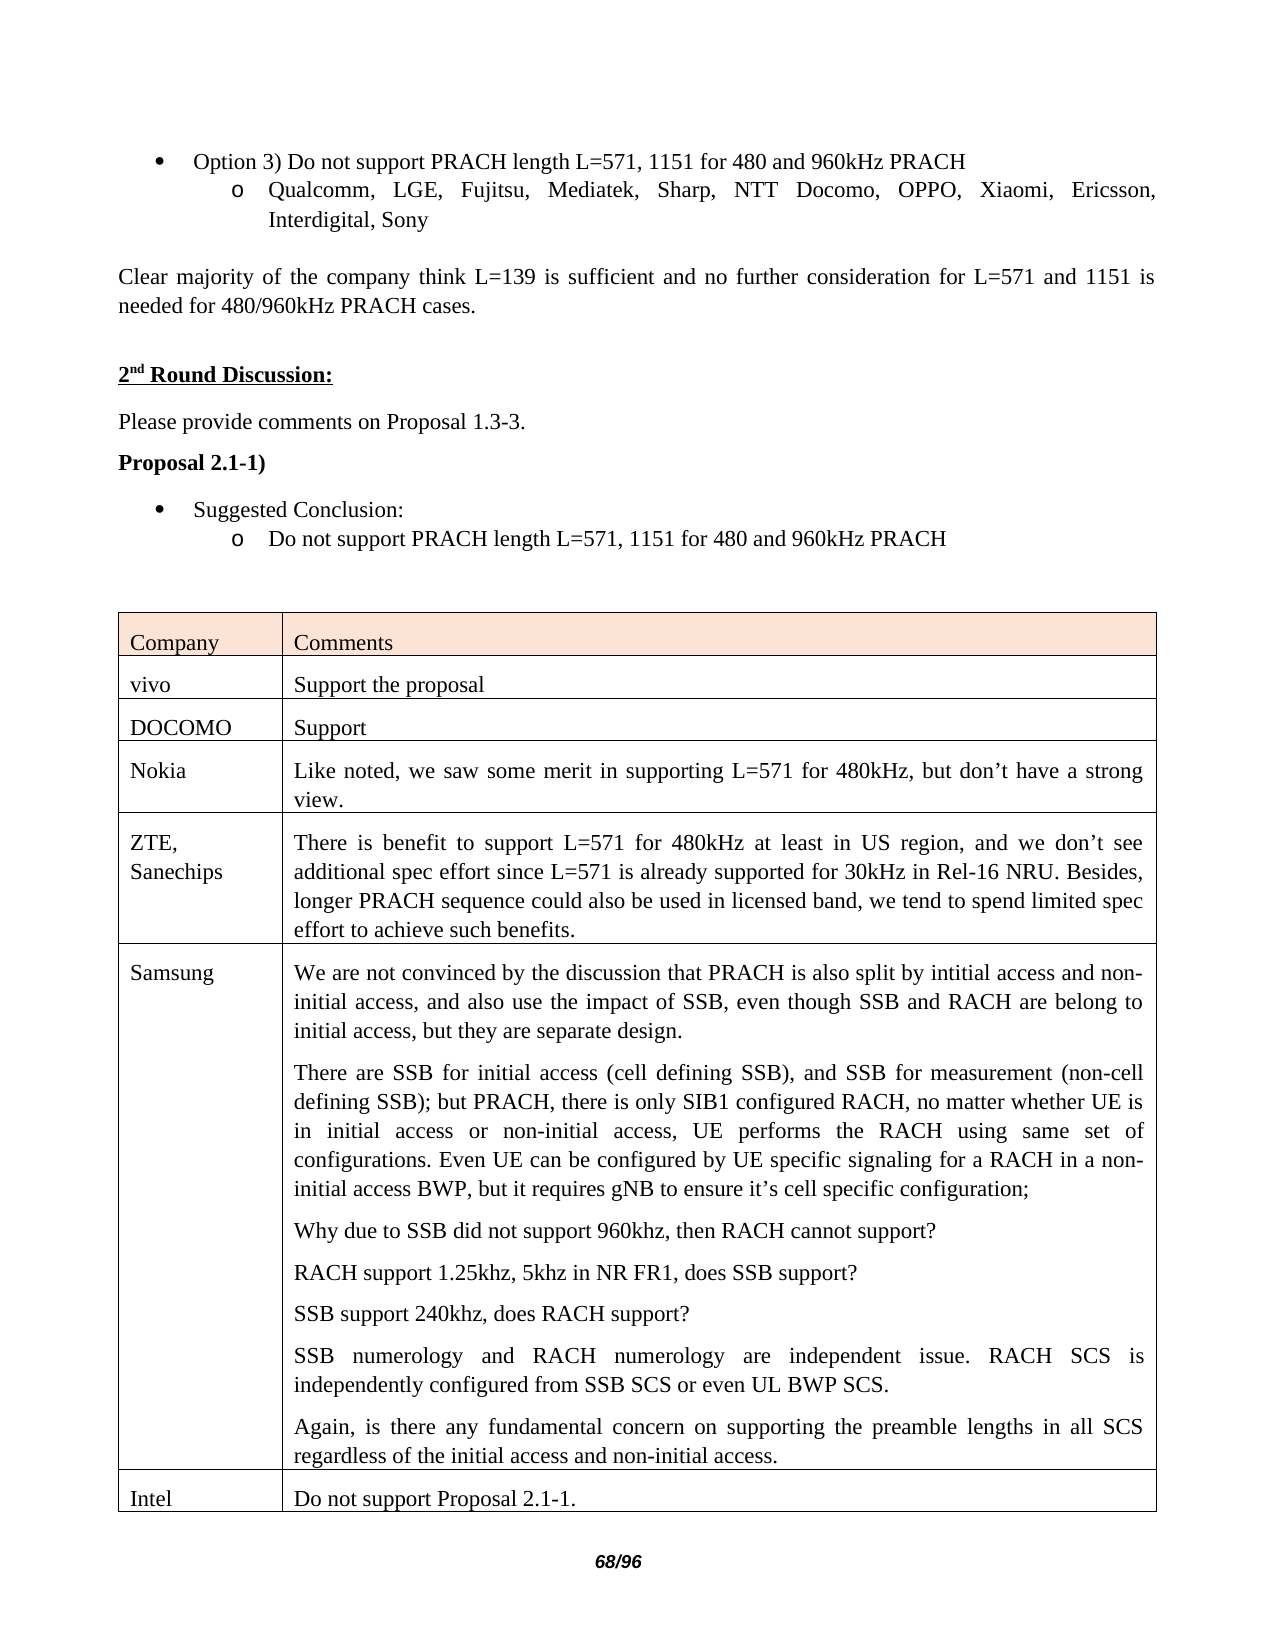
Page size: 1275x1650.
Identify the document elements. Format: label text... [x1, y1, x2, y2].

table_cell Nokia [119, 741, 282, 812]
table_cell We are not convinced by the discussion that PRACH is also split by intitial access and non-initial access, and also use the impact of SSB, even though SSB and RACH are belong to initial access, but they are separate design. There are SSB for initial access (cell defining SSB), and SSB for measurement (non-cell defining SSB); but PRACH, there is only SIB1 configured RACH, no matter whether UE is in initial access or non-initial access, UE performs the RACH using same set of configurations. Even UE can be configured by UE specific signaling for a RACH in a non-initial access BWP, but it requires gNB to ensure it’s cell specific configuration; Why due to SSB did not support 960khz, then RACH cannot support? RACH support 1.25khz, 5khz in NR FR1, does SSB support? SSB support 240khz, does RACH support? SSB numerology and RACH numerology are independent issue. RACH SCS is independently configured from SSB SCS or even UL BWP SCS. Again, is there any fundamental concern on supporting the preamble lengths in all SCS regardless of the initial access and non-initial access. [283, 944, 1156, 1468]
text Clear majority of the company think L=139 is sufficient and no further consideration for L=571 and 1151 is needed for 480/960kHz PRACH cases. [118, 263, 1157, 318]
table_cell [283, 1470, 1156, 1511]
text Please provide comments on Proposal 1.3-3. [118, 408, 1157, 435]
list Do not support PRACH length L=571, 1151 for 480 and 960kHz PRACH [231, 525, 1157, 553]
list Suggested Conclusion: [156, 496, 1157, 523]
table_cell Samsung [119, 944, 282, 1468]
table_cell vivo [119, 656, 282, 698]
subtitle Proposal 2.1-1) [118, 449, 1157, 476]
table_cell Intel [119, 1470, 282, 1511]
list Qualcomm, LGE, Fujitsu, Mediatek, Sharp, NTT Docomo, OPPO, Xiaomi, Ericsson, Interdigital, Sony [231, 176, 1157, 233]
table_cell Like noted, we saw some merit in supporting L=571 for 480kHz, but don’t have a strong view. [283, 741, 1156, 812]
table_cell There is benefit to support L=571 for 480kHz at least in US region, and we don’t see additional spec effort since L=571 is already supported for 30kHz in Rel-16 NRU. Besides, longer PRACH sequence could also be used in licensed band, we tend to spend limited spec effort to achieve such benefits. [283, 813, 1156, 942]
table_cell ZTE, Sanechips [119, 813, 282, 942]
table_cell DOCOMO [119, 699, 282, 740]
subtitle 2nd Round Discussion: [118, 361, 1157, 387]
list Option 3) Do not support PRACH length L=571, 1151 for 480 and 960kHz PRACH [156, 148, 1157, 174]
table_cell Support the proposal [283, 656, 1156, 698]
table_header Company [119, 613, 282, 655]
table_cell Support [283, 699, 1156, 740]
table_header Comments [283, 613, 1156, 655]
